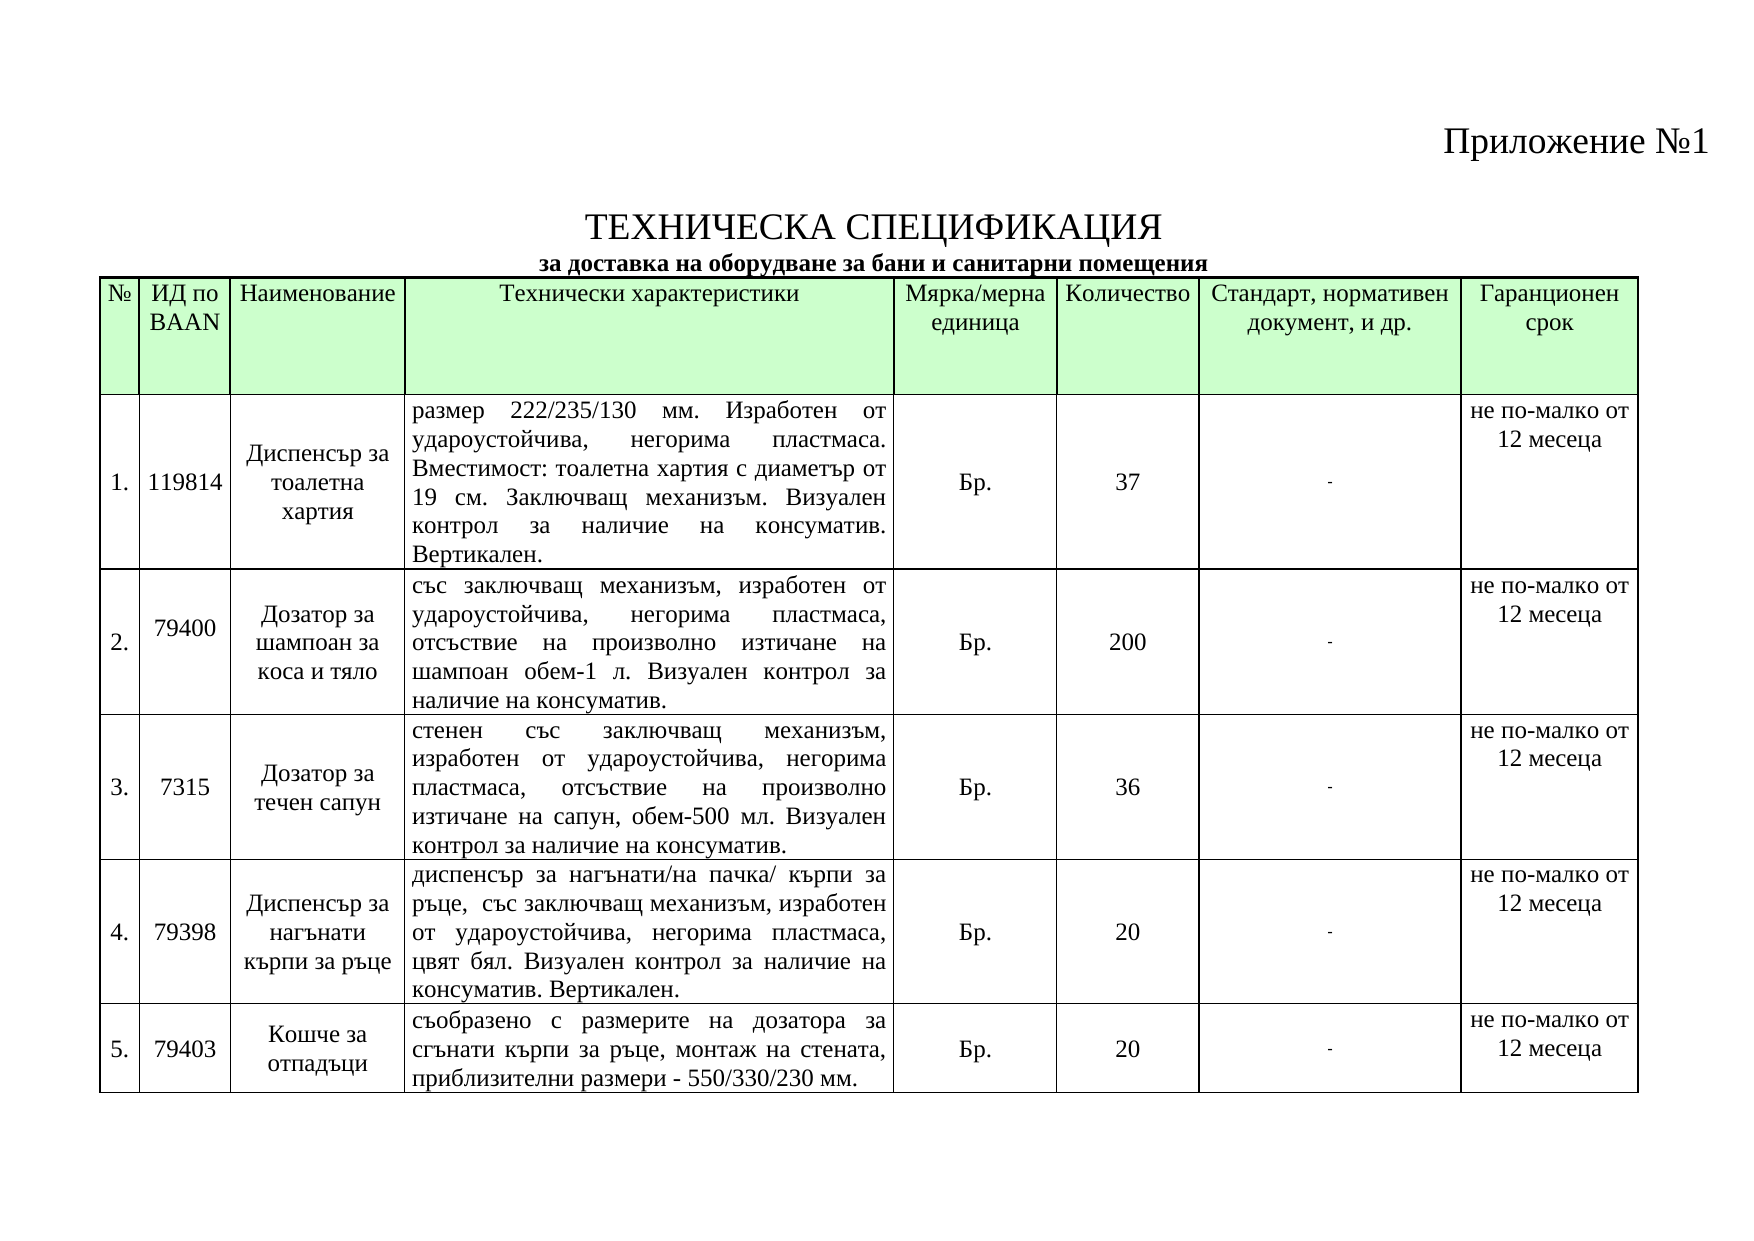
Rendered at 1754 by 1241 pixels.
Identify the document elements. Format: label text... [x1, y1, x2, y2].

table_cell размер 222/235/130 мм. Изработен от удароустойчива, негорима пластмаса. Вместимост: тоалетна хартия с диаметър от 19 см. Заключващ механизъм. Визуален контрол за наличие на консуматив. Вертикален. [405, 395, 893, 568]
table_header Технически характеристики [406, 279, 893, 394]
table_cell - [1200, 570, 1460, 714]
table_header Стандарт, нормативен документ, и др. [1200, 279, 1460, 394]
table_cell Дозатор за шампоан за коса и тяло [231, 570, 404, 714]
table_cell стенен със заключващ механизъм, изработен от удароустойчива, негорима пластмаса, отсъствие на произволно изтичане на сапун, обем-500 мл. Визуален контрол за наличие на консуматив. [405, 715, 893, 858]
table_cell - [1200, 395, 1460, 568]
table_cell не по-малко от 12 месеца [1462, 715, 1637, 858]
table_cell 2. [101, 570, 139, 714]
table_cell Диспенсър за тоалетна хартия [231, 395, 404, 568]
table_cell не по-малко от 12 месеца [1462, 570, 1637, 714]
table_cell не по-малко от 12 месеца [1462, 395, 1637, 568]
table_cell Дозатор за течен сапун [231, 715, 404, 858]
table_cell - [1200, 1004, 1460, 1092]
table_cell 119814 [140, 395, 230, 568]
table_cell - [1200, 715, 1460, 858]
table_cell не по-малко от 12 месеца [1462, 860, 1637, 1003]
table_cell Диспенсър за нагънати кърпи за ръце [231, 860, 404, 1003]
table_cell 20 [1057, 860, 1198, 1003]
table_cell Бр. [894, 395, 1056, 568]
table_cell 36 [1057, 715, 1198, 858]
table_cell Бр. [894, 860, 1056, 1003]
table_header Количество [1058, 279, 1198, 394]
table_cell 79398 [140, 860, 230, 1003]
table_cell 20 [1057, 1004, 1198, 1092]
table_cell - [1200, 860, 1460, 1003]
table_header № [101, 279, 138, 394]
table_cell 1. [101, 395, 139, 568]
table_cell 200 [1057, 570, 1198, 714]
text ТЕХНИЧЕСКА СПЕЦИФИКАЦИЯ [37, 204, 1710, 248]
table_cell 4. [101, 860, 139, 1003]
table_cell Бр. [894, 1004, 1056, 1092]
text Приложение №1 [37, 118, 1710, 161]
table_cell 5. [101, 1004, 139, 1092]
table_cell 3. [101, 715, 139, 858]
table_cell Кошче за отпадъци [231, 1004, 404, 1092]
table_cell със заключващ механизъм, изработен от удароустойчива, негорима пластмаса, отсъствие на произволно изтичане на шампоан обем-1 л. Визуален контрол за наличие на консуматив. [405, 570, 893, 714]
table_cell Бр. [894, 570, 1056, 714]
table_cell 37 [1057, 395, 1198, 568]
text за доставка на оборудване за бани и санитарни помещения [37, 248, 1710, 276]
table_header Мярка/мерна единица [895, 279, 1056, 394]
table_cell 79400 [140, 570, 230, 714]
table_cell Бр. [894, 715, 1056, 858]
table_header Гаранционен срок [1462, 279, 1637, 394]
table_cell съобразено с размерите на дозатора за сгънати кърпи за ръце, монтаж на стената, приблизителни размери - 550/330/230 мм. [405, 1004, 893, 1092]
table_cell диспенсър за нагънати/на пачка/ кърпи за ръце, със заключващ механизъм, изработен от удароустойчива, негорима пластмаса, цвят бял. Визуален контрол за наличие на консуматив. Вертикален. [405, 860, 893, 1003]
table_cell 79403 [140, 1004, 230, 1092]
table_header ИД по BAAN [140, 279, 229, 394]
table_cell 7315 [140, 715, 230, 858]
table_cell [1462, 1004, 1637, 1092]
table_header Наименование [231, 279, 404, 394]
